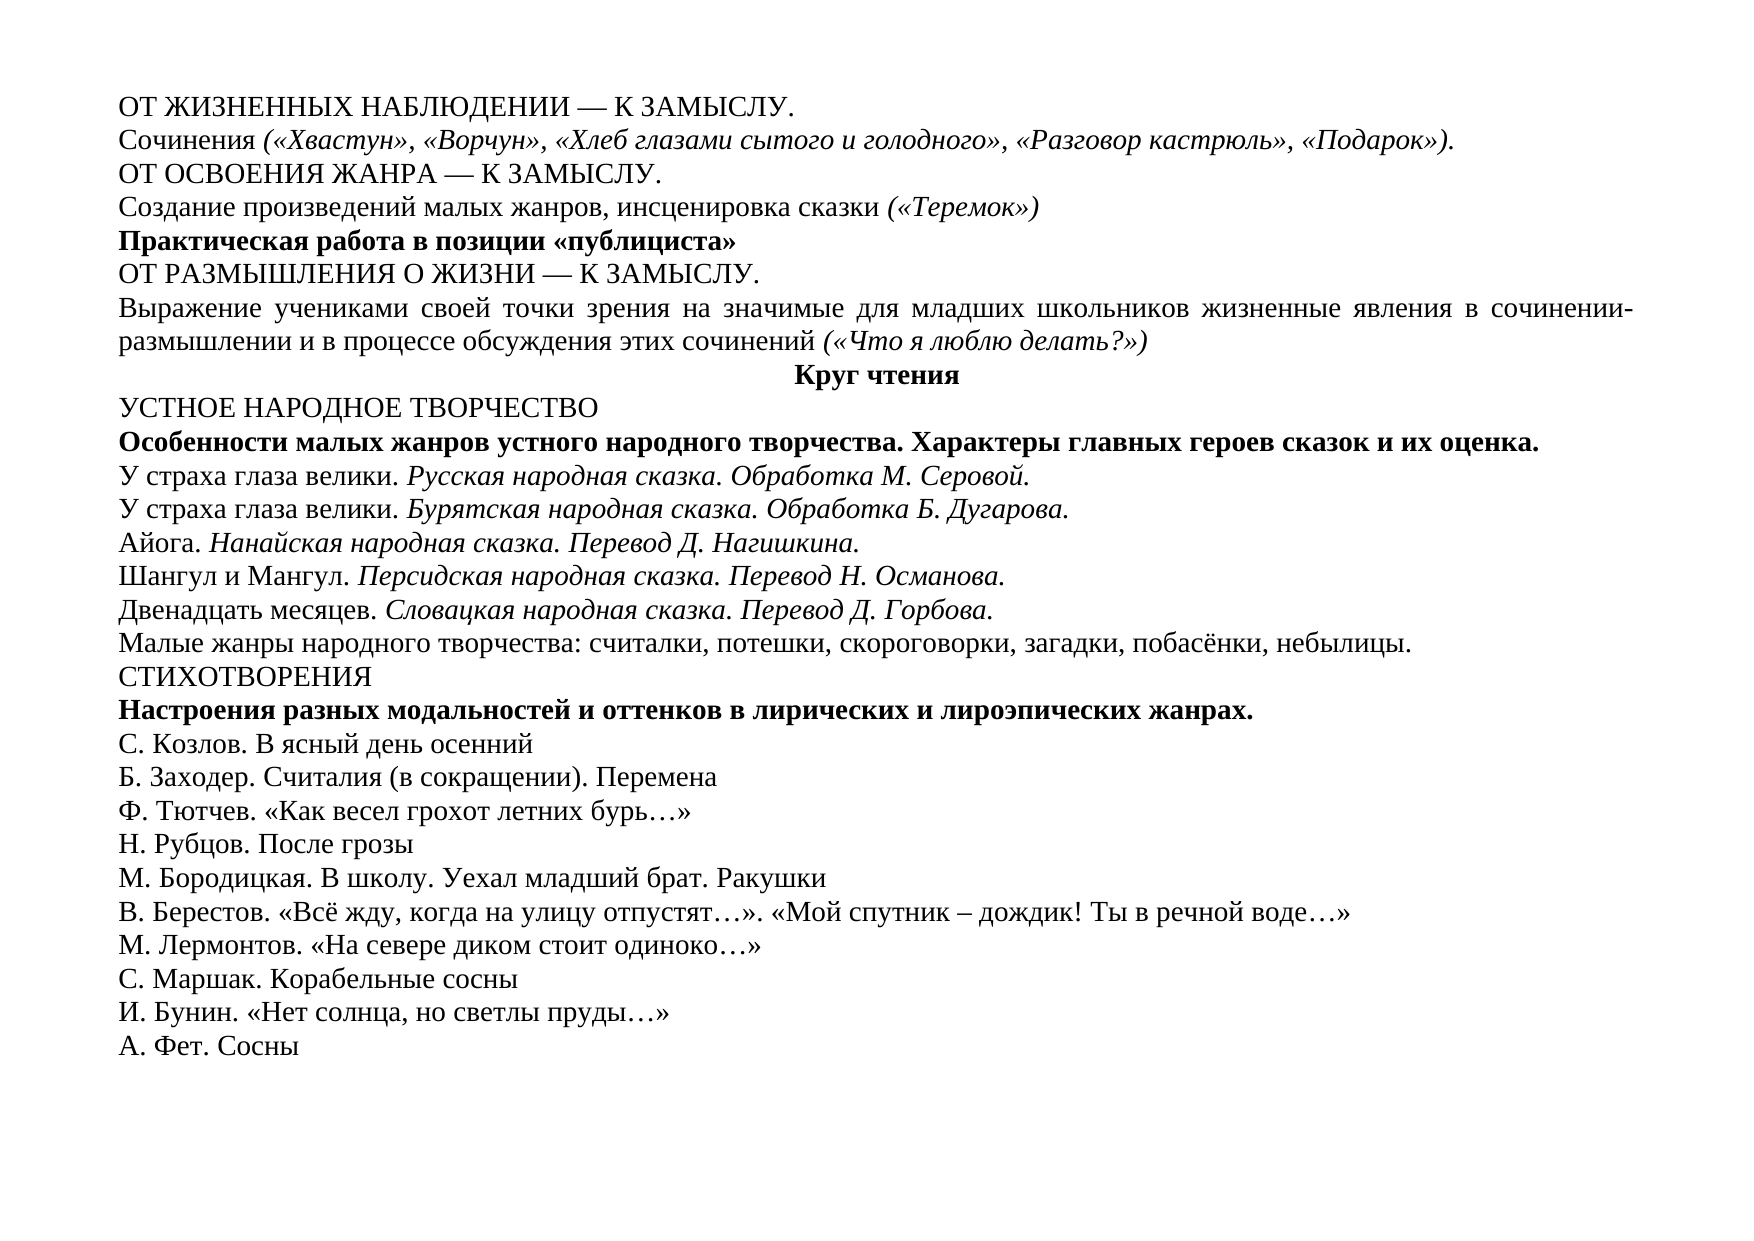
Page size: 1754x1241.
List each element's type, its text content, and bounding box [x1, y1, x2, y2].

text СТИХОТВОРЕНИЯ [118, 659, 1636, 692]
text Малые жанры народного творчества: считалки, потешки, скороговорки, загадки, побасёнки, небылицы. [118, 625, 1636, 659]
text У страха глаза велики. Русская народная сказка. Обработка М. Серовой. [118, 458, 1636, 491]
text Б. Заходер. Считалия (в сокращении). Перемена [118, 759, 1636, 793]
text Создание произведений малых жанров, инсценировка сказки («Теремок») [118, 189, 1636, 223]
text Н. Рубцов. После грозы [118, 827, 1636, 860]
text Ф. Тютчев. «Как весел грохот летних бурь…» [118, 793, 1636, 827]
text ОТ ОСВОЕНИЯ ЖАНРА — К ЗАМЫСЛУ. [118, 156, 1636, 189]
text Выражение учениками своей точки зрения на значимые для младших школьников жизненные явления в сочинении-размышлении и в процессе обсуждения этих сочинений («Что я люблю делать?») [118, 290, 1636, 357]
text Двенадцать месяцев. Словацкая народная сказка. Перевод Д. Горбова. [118, 592, 1636, 625]
text А. Фет. Сосны [118, 1028, 1636, 1061]
text Настроения разных модальностей и оттенков в лирических и лироэпических жанрах. [118, 692, 1636, 726]
text ОТ ЖИЗНЕННЫХ НАБЛЮДЕНИИ — К ЗАМЫСЛУ. [118, 89, 1636, 122]
text УСТНОЕ НАРОДНОЕ ТВОРЧЕСТВО [118, 391, 1636, 424]
text Шангул и Мангул. Персидская народная сказка. Перевод Н. Османова. [118, 558, 1636, 592]
text М. Лермонтов. «На севере диком стоит одиноко…» [118, 927, 1636, 961]
text И. Бунин. «Нет солнца, но светлы пруды…» [118, 994, 1636, 1028]
text Круг чтения [118, 357, 1636, 391]
text Практическая работа в позиции «публициста» [118, 223, 1636, 256]
text С. Козлов. В ясный день осенний [118, 726, 1636, 759]
text ОТ РАЗМЫШЛЕНИЯ О ЖИЗНИ — К ЗАМЫСЛУ. [118, 256, 1636, 290]
text Особенности малых жанров устного народного творчества. Характеры главных героев сказок и их оценка. [118, 424, 1636, 458]
text Айога. Нанайская народная сказка. Перевод Д. Нагишкина. [118, 525, 1636, 558]
text Сочинения («Хвастун», «Ворчун», «Хлеб глазами сытого и голодного», «Разговор кастрюль», «Подарок»). [118, 122, 1636, 156]
text У страха глаза велики. Бурятская народная сказка. Обработка Б. Дугарова. [118, 491, 1636, 525]
text В. Берестов. «Всё жду, когда на улицу отпустят…». «Мой спутник – дождик! Ты в речной воде…» [118, 894, 1636, 927]
text М. Бородицкая. В школу. Уехал младший брат. Ракушки [118, 860, 1636, 894]
text С. Маршак. Корабельные сосны [118, 961, 1636, 994]
